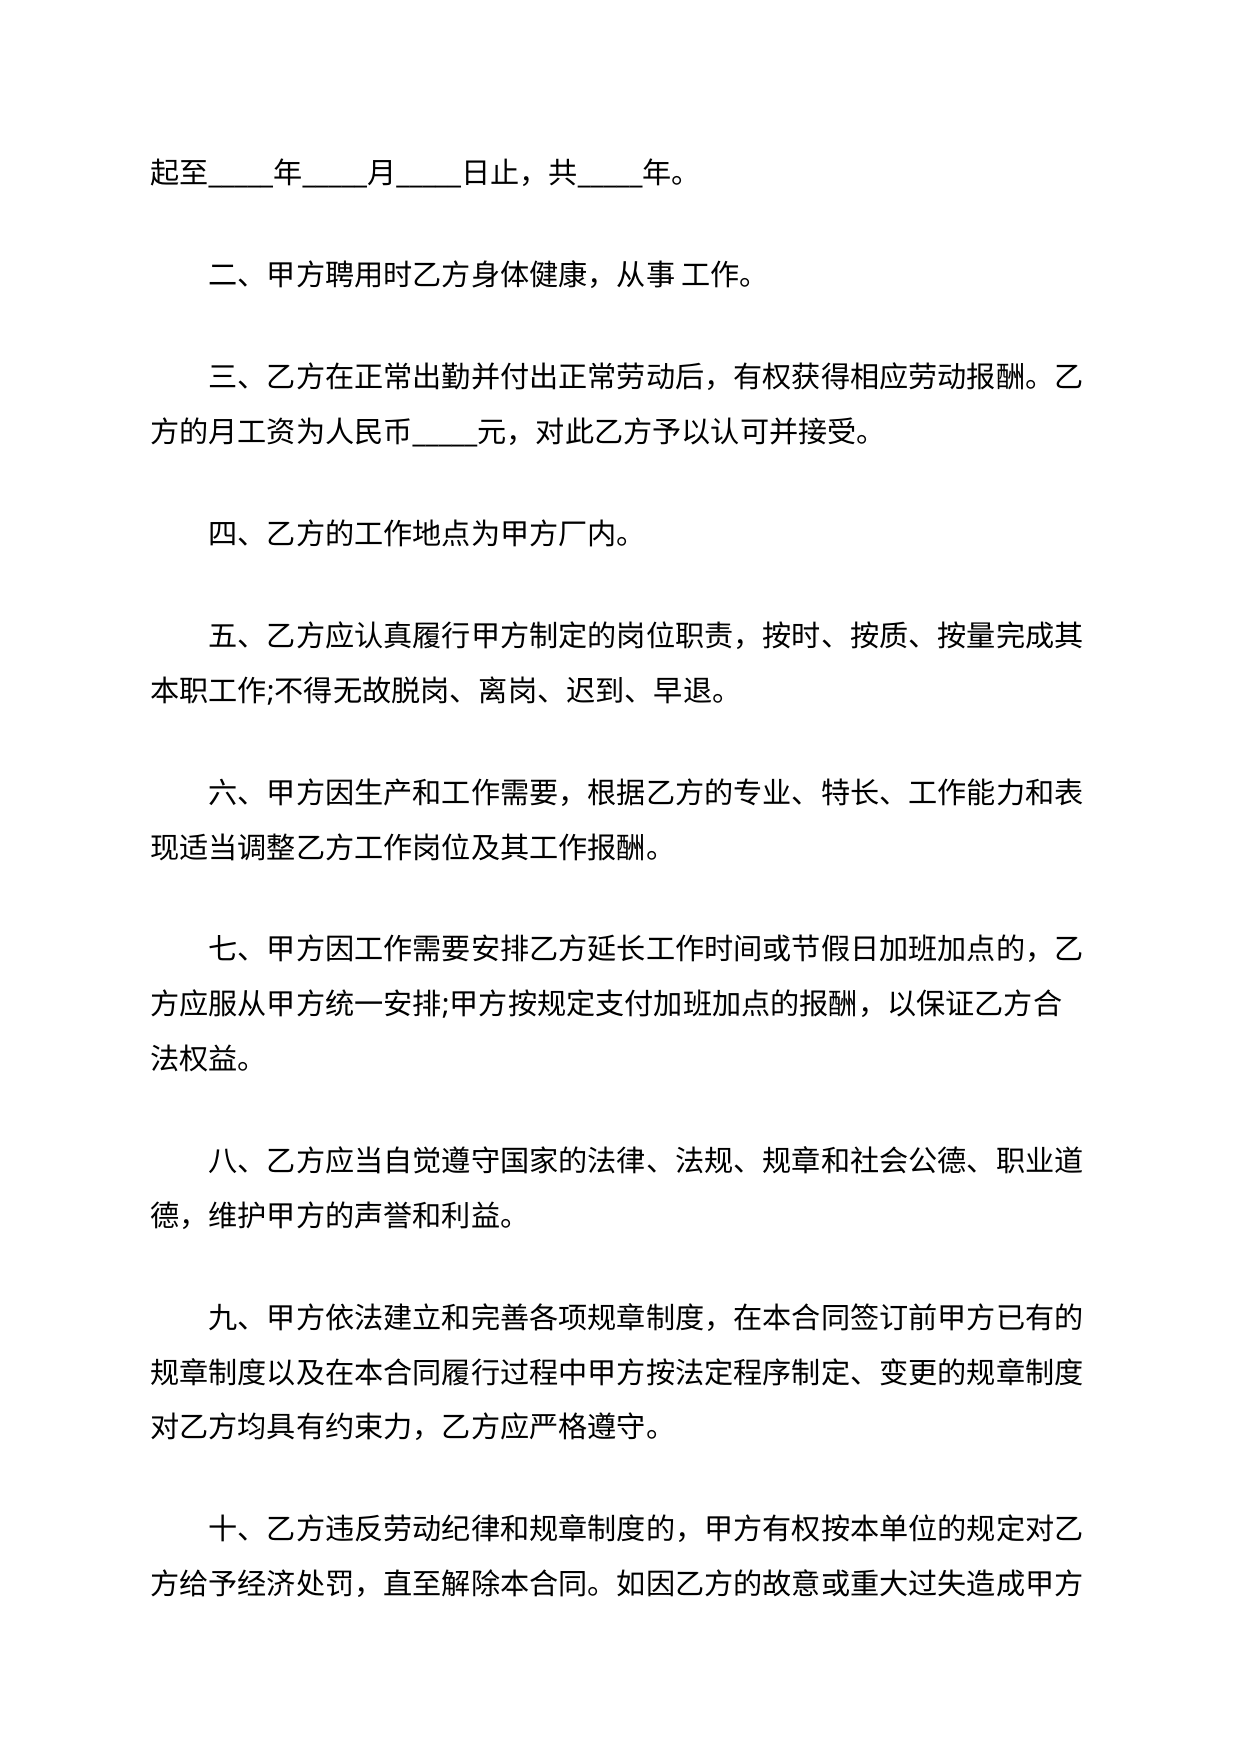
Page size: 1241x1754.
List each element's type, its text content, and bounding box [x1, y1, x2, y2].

text 五、乙方应认真履行甲方制定的岗位职责，按时、按质、按量完成其本职工作;不得无故脱岗、离岗、迟到、早退。 [150, 612, 1090, 710]
text 八、乙方应当自觉遵守国家的法律、法规、规章和社会公德、职业道德，维护甲方的声誉和利益。 [150, 1138, 1090, 1235]
text 二、甲方聘用时乙方身体健康，从事 工作。 [150, 252, 1090, 294]
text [150, 150, 1090, 192]
text 六、甲方因生产和工作需要，根据乙方的专业、特长、工作能力和表现适当调整乙方工作岗位及其工作报酬。 [150, 769, 1090, 866]
text 三、乙方在正常出勤并付出正常劳动后，有权获得相应劳动报酬。乙方的月工资为人民币_____元，对此乙方予以认可并接受。 [150, 354, 1090, 451]
text 四、乙方的工作地点为甲方厂内。 [150, 511, 1090, 553]
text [150, 1506, 1090, 1603]
text 七、甲方因工作需要安排乙方延长工作时间或节假日加班加点的，乙方应服从甲方统一安排;甲方按规定支付加班加点的报酬，以保证乙方合法权益。 [150, 926, 1090, 1078]
text 九、甲方依法建立和完善各项规章制度，在本合同签订前甲方已有的规章制度以及在本合同履行过程中甲方按法定程序制定、变更的规章制度对乙方均具有约束力，乙方应严格遵守。 [150, 1294, 1090, 1446]
